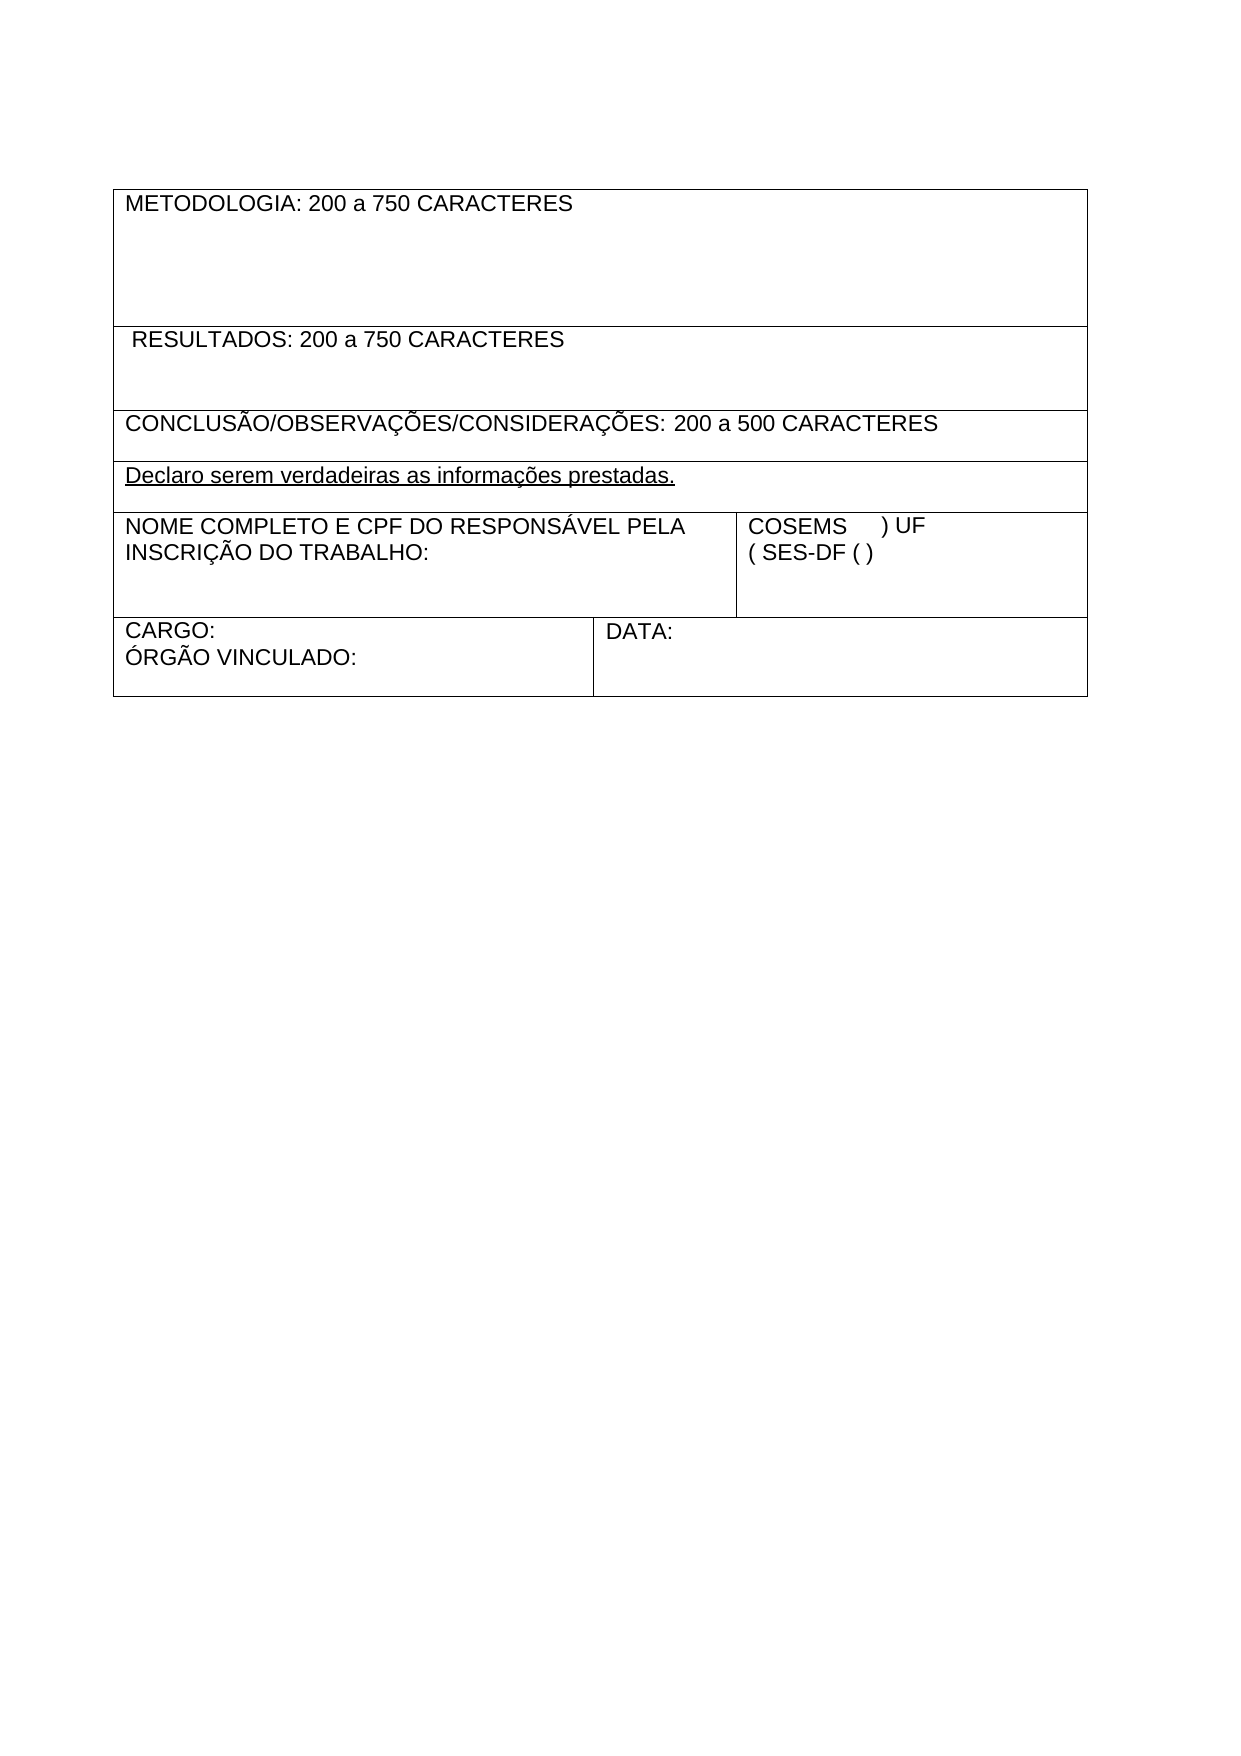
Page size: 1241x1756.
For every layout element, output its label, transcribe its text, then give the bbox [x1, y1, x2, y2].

table_cell RESULTADOS: 200 a 750 CARACTERES [114, 327, 1087, 410]
table_cell DATA: [594, 618, 1087, 696]
table_cell CONCLUSÃO/OBSERVAÇÕES/CONSIDERAÇÕES: [114, 411, 669, 461]
table_header METODOLOGIA: 200 a 750 CARACTERES [114, 190, 1087, 326]
table_cell CARGO: ÓRGÃO VINCULADO: [114, 618, 593, 696]
table_cell 200 [669, 411, 714, 461]
table_cell ) [863, 513, 876, 617]
table_cell NOME COMPLETO E CPF DO RESPONSÁVEL PELA INSCRIÇÃO DO TRABALHO: [114, 513, 736, 617]
table_cell Declaro serem verdadeiras as informações prestadas. [114, 462, 1087, 512]
table_cell 500 CARACTERES [736, 411, 1087, 461]
table_cell a [714, 411, 736, 461]
table_cell ) UF [876, 513, 1087, 617]
table_cell COSEMS ( SES-DF ( [737, 513, 863, 617]
